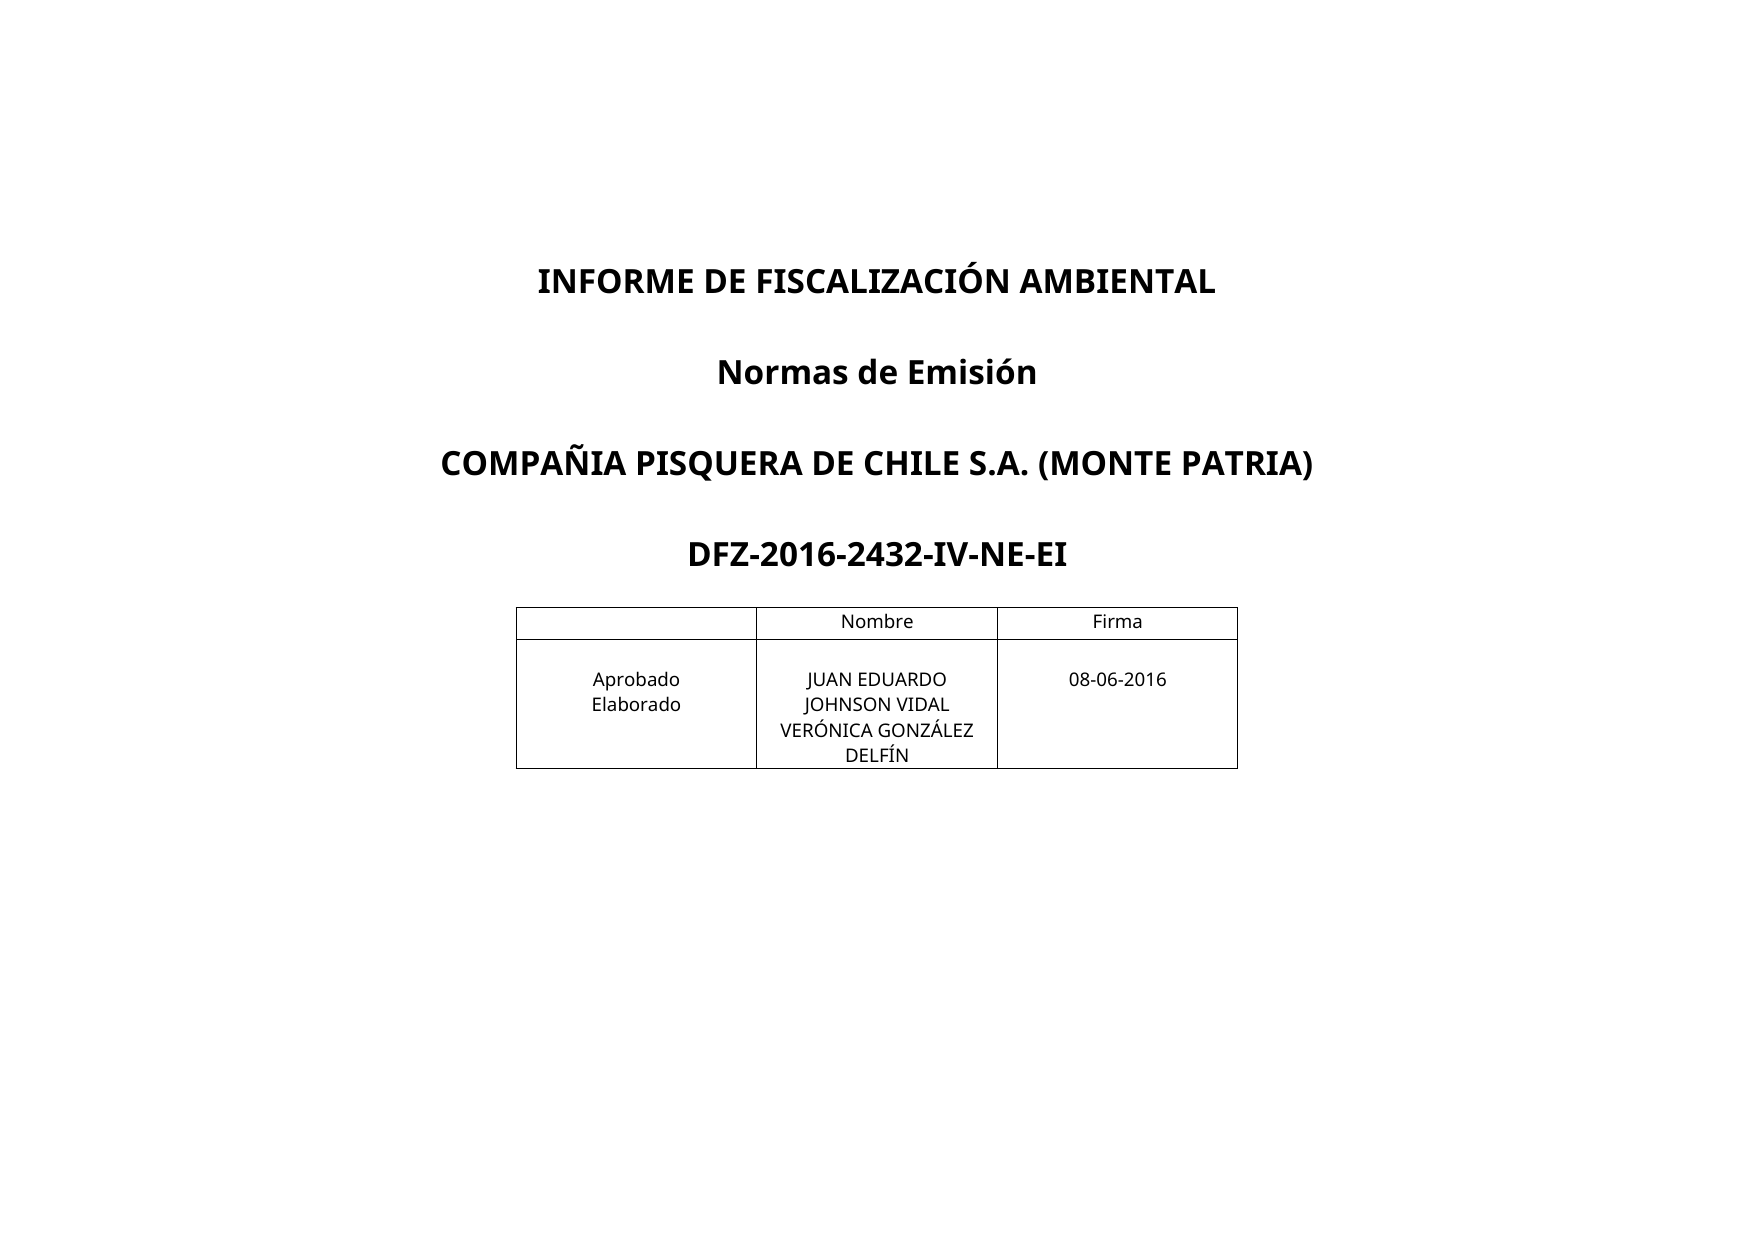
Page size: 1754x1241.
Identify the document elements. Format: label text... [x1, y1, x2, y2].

table_header Nombre [757, 608, 997, 639]
text DFZ-2016-2432-IV-NE-EI [150, 485, 1604, 576]
text COMPAÑIA PISQUERA DE CHILE S.A. (MONTE PATRIA) [150, 394, 1604, 485]
table_cell JUAN EDUARDO JOHNSON VIDAL VERÓNICA GONZÁLEZ DELFÍN [757, 640, 997, 768]
table_cell 08-06-2016 [998, 640, 1237, 768]
text Normas de Emisión [150, 303, 1604, 394]
table_header Firma [998, 608, 1237, 639]
text INFORME DE FISCALIZACIÓN AMBIENTAL [150, 212, 1604, 303]
table_header [517, 608, 756, 639]
table_cell Aprobado Elaborado [517, 640, 756, 768]
